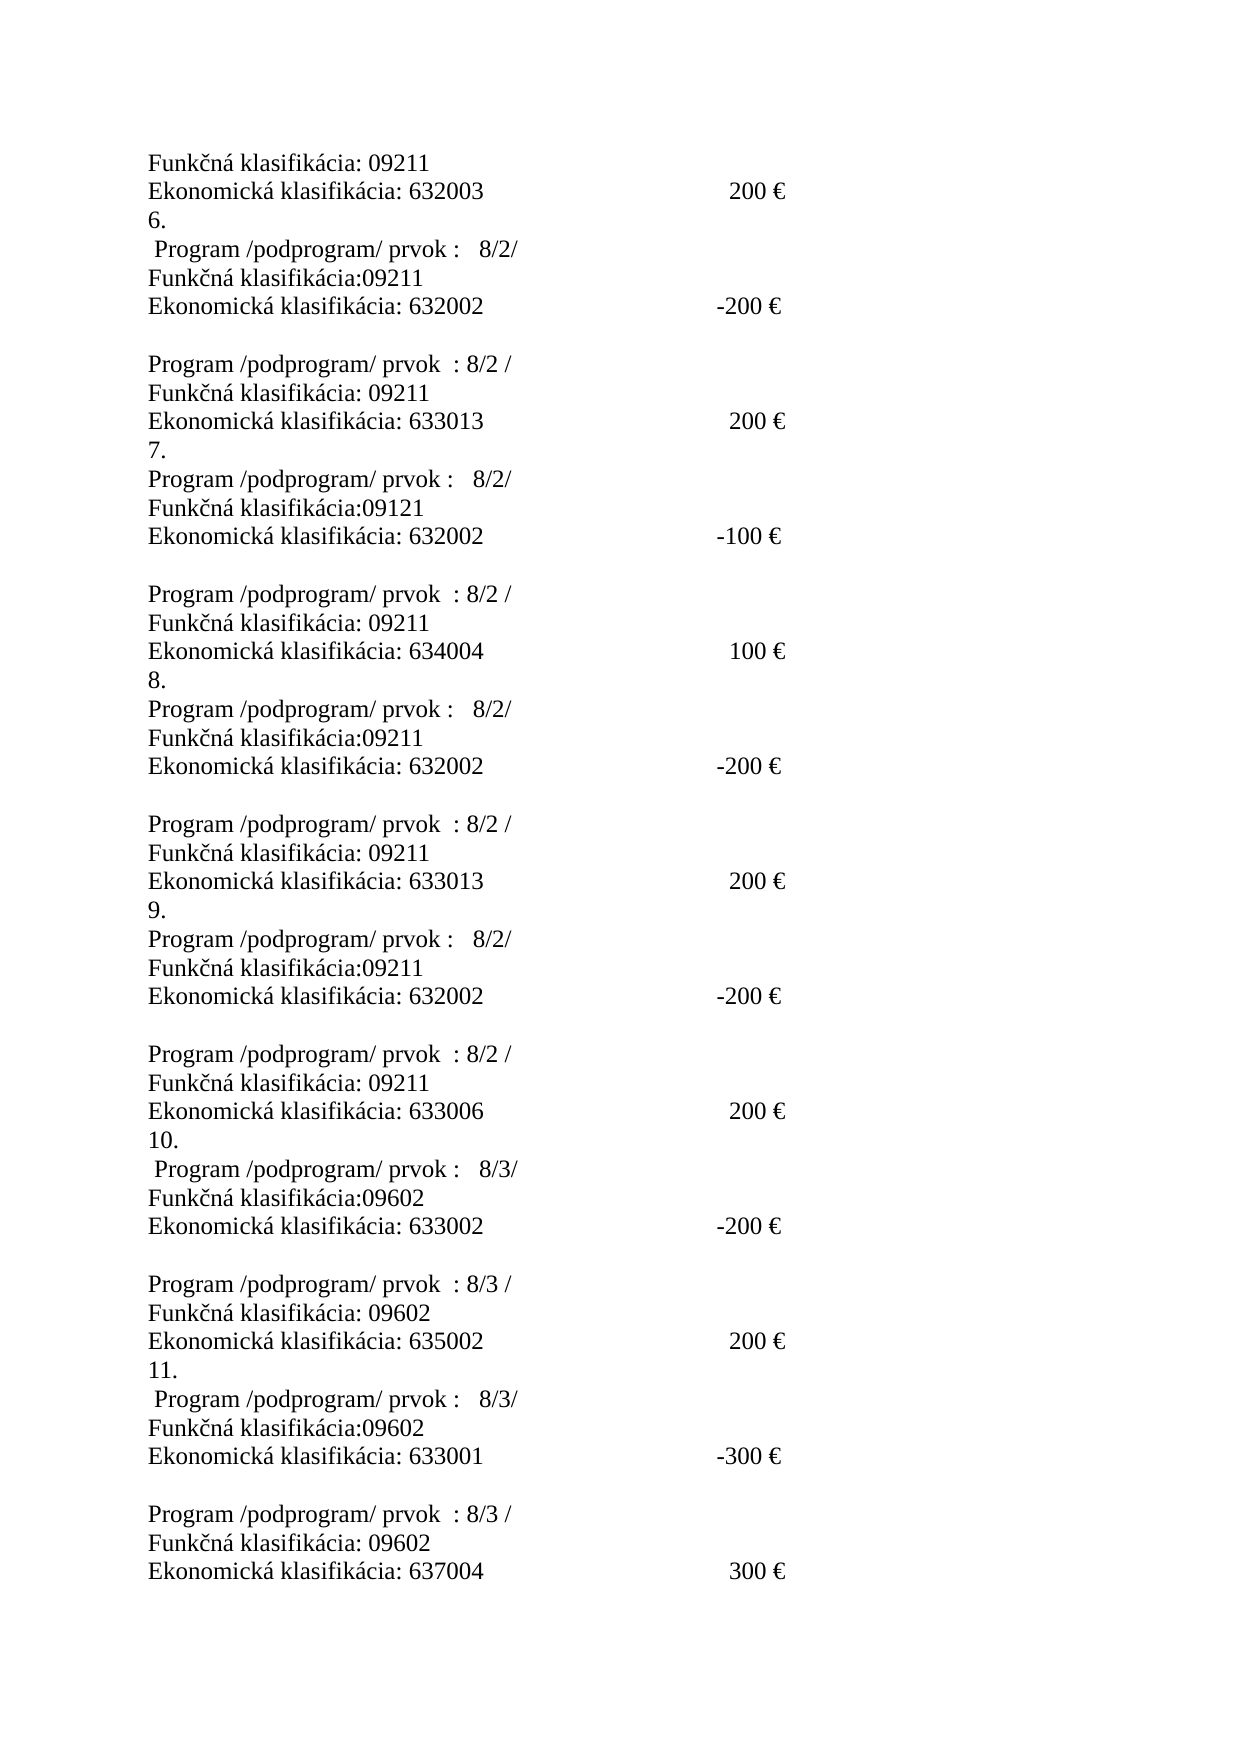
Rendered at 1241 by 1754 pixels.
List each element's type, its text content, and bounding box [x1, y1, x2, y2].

text Ekonomická klasifikácia: 632002 -200 € [148, 981, 1093, 1010]
text Ekonomická klasifikácia: 632003 200 € [148, 176, 1093, 205]
text Funkčná klasifikácia: 09602 [148, 1528, 1093, 1556]
text Funkčná klasifikácia:09121 [148, 493, 1093, 521]
text 9. [148, 895, 1093, 924]
text 8. [148, 665, 1093, 694]
text Funkčná klasifikácia:09602 [148, 1183, 1093, 1211]
text Funkčná klasifikácia: 09211 [148, 608, 1093, 636]
text Ekonomická klasifikácia: 634004 100 € [148, 636, 1093, 665]
text Funkčná klasifikácia: 09211 [148, 838, 1093, 866]
text Ekonomická klasifikácia: 635002 200 € [148, 1326, 1093, 1355]
text Ekonomická klasifikácia: 632002 -200 € [148, 291, 1093, 320]
text Program /podprogram/ prvok : 8/3/ [148, 1384, 1093, 1413]
text Ekonomická klasifikácia: 633002 -200 € [148, 1211, 1093, 1240]
text Funkčná klasifikácia: 09602 [148, 1298, 1093, 1326]
text Funkčná klasifikácia: 09211 [148, 378, 1093, 406]
text Funkčná klasifikácia: 09211 [148, 1068, 1093, 1096]
text Funkčná klasifikácia:09211 [148, 953, 1093, 981]
text Program /podprogram/ prvok : 8/2 / [148, 579, 1093, 608]
text Program /podprogram/ prvok : 8/3 / [148, 1499, 1093, 1528]
text Program /podprogram/ prvok : 8/2/ [148, 464, 1093, 493]
text Funkčná klasifikácia:09211 [148, 263, 1093, 291]
text 7. [148, 435, 1093, 464]
text Program /podprogram/ prvok : 8/2 / [148, 349, 1093, 378]
text Program /podprogram/ prvok : 8/2 / [148, 809, 1093, 838]
text Program /podprogram/ prvok : 8/2/ [148, 924, 1093, 953]
text Ekonomická klasifikácia: 633013 200 € [148, 406, 1093, 435]
text Ekonomická klasifikácia: 637004 300 € [148, 1556, 1093, 1585]
text 10. [148, 1125, 1093, 1154]
text Funkčná klasifikácia: 09211 [148, 148, 1093, 176]
text Ekonomická klasifikácia: 632002 -200 € [148, 751, 1093, 780]
text Program /podprogram/ prvok : 8/3 / [148, 1269, 1093, 1298]
text Ekonomická klasifikácia: 633013 200 € [148, 866, 1093, 895]
text 6. [148, 205, 1093, 234]
text Program /podprogram/ prvok : 8/2/ [148, 694, 1093, 723]
text Ekonomická klasifikácia: 633006 200 € [148, 1096, 1093, 1125]
text 11. [148, 1355, 1093, 1384]
text Funkčná klasifikácia:09211 [148, 723, 1093, 751]
text Ekonomická klasifikácia: 632002 -100 € [148, 521, 1093, 550]
text Program /podprogram/ prvok : 8/2 / [148, 1039, 1093, 1068]
text Program /podprogram/ prvok : 8/2/ [148, 234, 1093, 263]
text Ekonomická klasifikácia: 633001 -300 € [148, 1441, 1093, 1470]
text Funkčná klasifikácia:09602 [148, 1413, 1093, 1441]
text Program /podprogram/ prvok : 8/3/ [148, 1154, 1093, 1183]
